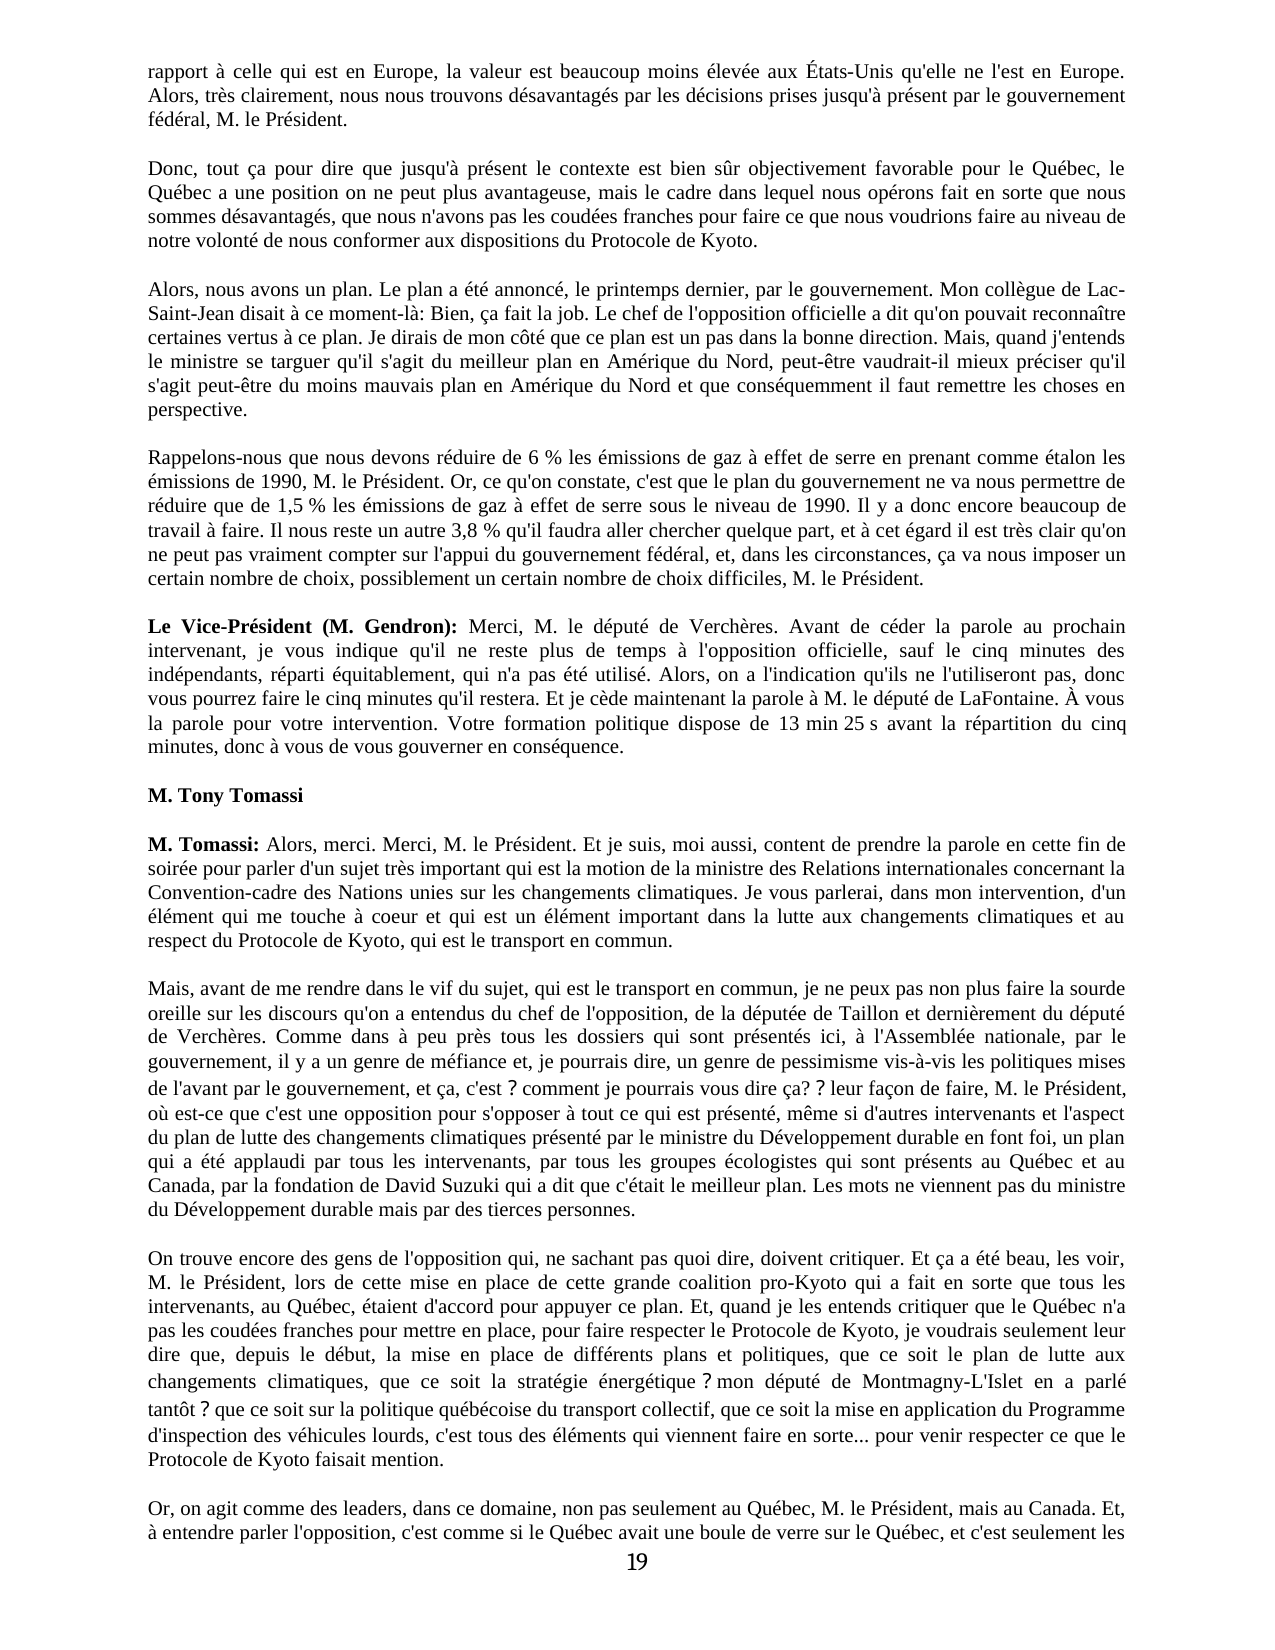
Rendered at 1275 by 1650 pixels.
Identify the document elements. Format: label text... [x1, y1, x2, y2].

text On trouve encore des gens de l'opposition qui, ne sachant pas quoi dire, doivent critiquer. Et ça a été beau, les voir, M. le Président, lors de cette mise en place de cette grande coalition pro-Kyoto qui a fait en sorte que tous les intervenants, au Québec, étaient d'accord pour appuyer ce plan. Et, quand je les entends critiquer que le Québec n'a pas les coudées franches pour mettre en place, pour faire respecter le Protocole de Kyoto, je voudrais seulement leur dire que, depuis le début, la mise en place de différents plans et politiques, que ce soit le plan de lutte aux changements climatiques, que ce soit la stratégie énergétique ? mon député de Montmagny-L'Islet en a parlé tantôt ? que ce soit sur la politique québécoise du transport collectif, que ce soit la mise en application du Programme d'inspection des véhicules lourds, c'est tous des éléments qui viennent faire en sorte... pour venir respecter ce que le Protocole de Kyoto faisait mention. [148, 1246, 1127, 1471]
text M. Tomassi: Alors, merci. Merci, M. le Président. Et je suis, moi aussi, content de prendre la parole en cette fin de soirée pour parler d'un sujet très important qui est la motion de la ministre des Relations internationales concernant la Convention-cadre des Nations unies sur les changements climatiques. Je vous parlerai, dans mon intervention, d'un élément qui me touche à coeur et qui est un élément important dans la lutte aux changements climatiques et au respect du Protocole de Kyoto, qui est le transport en commun. [148, 832, 1127, 952]
text Le Vice-Président (M. Gendron): Merci, M. le député de Verchères. Avant de céder la parole au prochain intervenant, je vous indique qu'il ne reste plus de temps à l'opposition officielle, sauf le cinq minutes des indépendants, réparti équitablement, qui n'a pas été utilisé. Alors, on a l'indication qu'ils ne l'utiliseront pas, donc vous pourrez faire le cinq minutes qu'il restera. Et je cède maintenant la parole à M. le député de LaFontaine. À vous la parole pour votre intervention. Votre formation politique dispose de 13 min 25 s avant la répartition du cinq minutes, donc à vous de vous gouverner en conséquence. [148, 614, 1127, 758]
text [148, 1496, 1127, 1544]
text Alors, nous avons un plan. Le plan a été annoncé, le printemps dernier, par le gouvernement. Mon collègue de Lac-Saint-Jean disait à ce moment-là: Bien, ça fait la job. Le chef de l'opposition officielle a dit qu'on pouvait reconnaître certaines vertus à ce plan. Je dirais de mon côté que ce plan est un pas dans la bonne direction. Mais, quand j'entends le ministre se targuer qu'il s'agit du meilleur plan en Amérique du Nord, peut-être vaudrait-il mieux préciser qu'il s'agit peut-être du moins mauvais plan en Amérique du Nord et que conséquemment il faut remettre les choses en perspective. [148, 276, 1127, 421]
text Mais, avant de me rendre dans le vif du sujet, qui est le transport en commun, je ne peux pas non plus faire la sourde oreille sur les discours qu'on a entendus du chef de l'opposition, de la députée de Taillon et dernièrement du député de Verchères. Comme dans à peu près tous les dossiers qui sont présentés ici, à l'Assemblée nationale, par le gouvernement, il y a un genre de méfiance et, je pourrais dire, un genre de pessimisme vis-à-vis les politiques mises de l'avant par le gouvernement, et ça, c'est ? comment je pourrais vous dire ça? ? leur façon de faire, M. le Président, où est-ce que c'est une opposition pour s'opposer à tout ce qui est présenté, même si d'autres intervenants et l'aspect du plan de lutte des changements climatiques présenté par le ministre du Développement durable en font foi, un plan qui a été applaudi par tous les intervenants, par tous les groupes écologistes qui sont présents au Québec et au Canada, par la fondation de David Suzuki qui a dit que c'était le meilleur plan. Les mots ne viennent pas du ministre du Développement durable mais par des tierces personnes. [148, 976, 1127, 1221]
text M. Tony Tomassi [148, 783, 1127, 807]
text Donc, tout ça pour dire que jusqu'à présent le contexte est bien sûr objectivement favorable pour le Québec, le Québec a une position on ne peut plus avantageuse, mais le cadre dans lequel nous opérons fait en sorte que nous sommes désavantagés, que nous n'avons pas les coudées franches pour faire ce que nous voudrions faire au niveau de notre volonté de nous conformer aux dispositions du Protocole de Kyoto. [148, 156, 1127, 252]
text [148, 59, 1127, 131]
text Rappelons-nous que nous devons réduire de 6 % les émissions de gaz à effet de serre en prenant comme étalon les émissions de 1990, M. le Président. Or, ce qu'on constate, c'est que le plan du gouvernement ne va nous permettre de réduire que de 1,5 % les émissions de gaz à effet de serre sous le niveau de 1990. Il y a donc encore beaucoup de travail à faire. Il nous reste un autre 3,8 % qu'il faudra aller chercher quelque part, et à cet égard il est très clair qu'on ne peut pas vraiment compter sur l'appui du gouvernement fédéral, et, dans les circonstances, ça va nous imposer un certain nombre de choix, possiblement un certain nombre de choix difficiles, M. le Président. [148, 445, 1127, 590]
